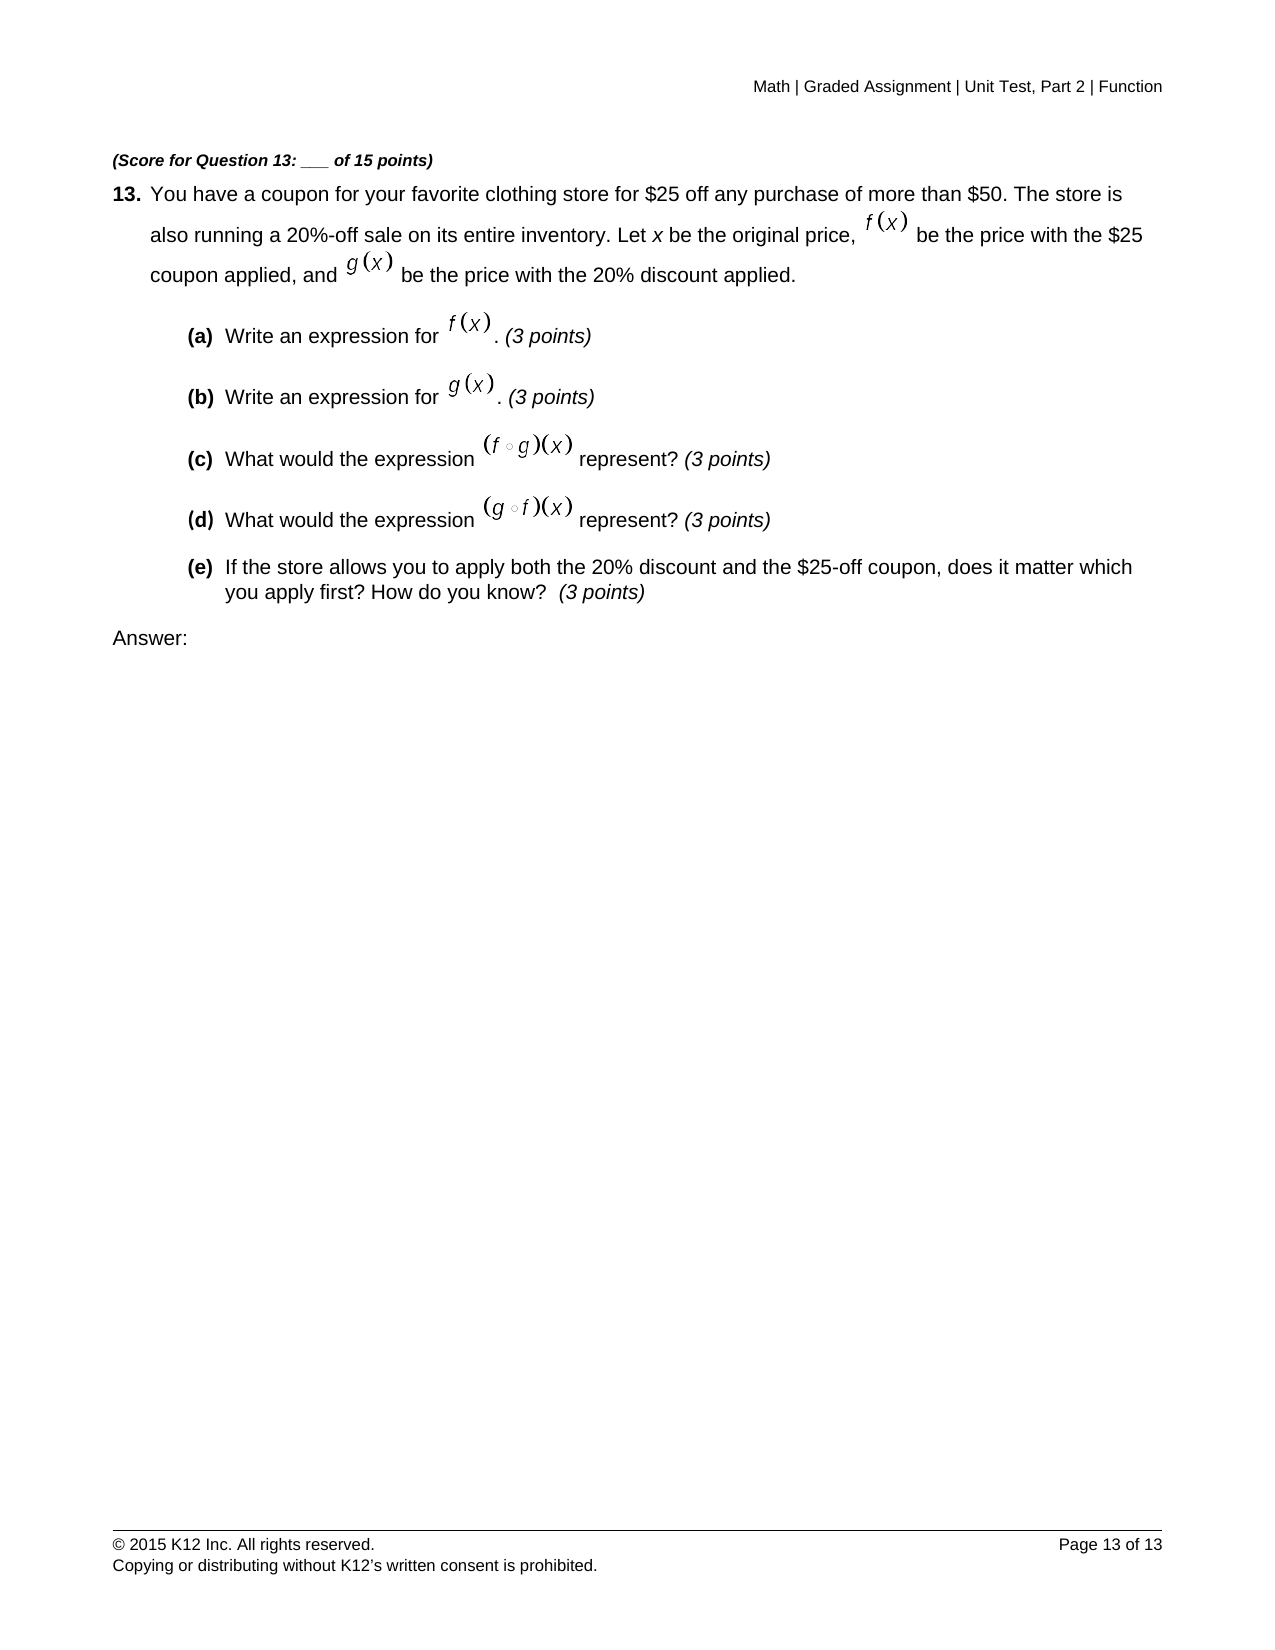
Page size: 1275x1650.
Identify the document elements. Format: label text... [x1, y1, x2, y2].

list Write an expression for . (3 points) [187, 308, 1162, 348]
list What would the expression represent? (3 points) [187, 430, 1162, 470]
list If the store allows you to apply both the 20% discount and the $25-off coupon, does it matter which you apply first? How do you know? (3 points) [187, 554, 1162, 604]
list What would the expression represent? (3 points) [187, 491, 1162, 533]
text (Score for Question 13: ___ of 15 points) [112, 133, 1162, 175]
text Answer: [112, 624, 1162, 649]
text You have a coupon for your favorite clothing store for $25 off any purchase of more than $50. The store is also running a 20%-off sale on its entire inventory. Let x be the original price, be the price with the $25 coupon applied, and be the price with the 20% discount applied. [112, 181, 1162, 287]
list Write an expression for . (3 points) [187, 369, 1162, 409]
